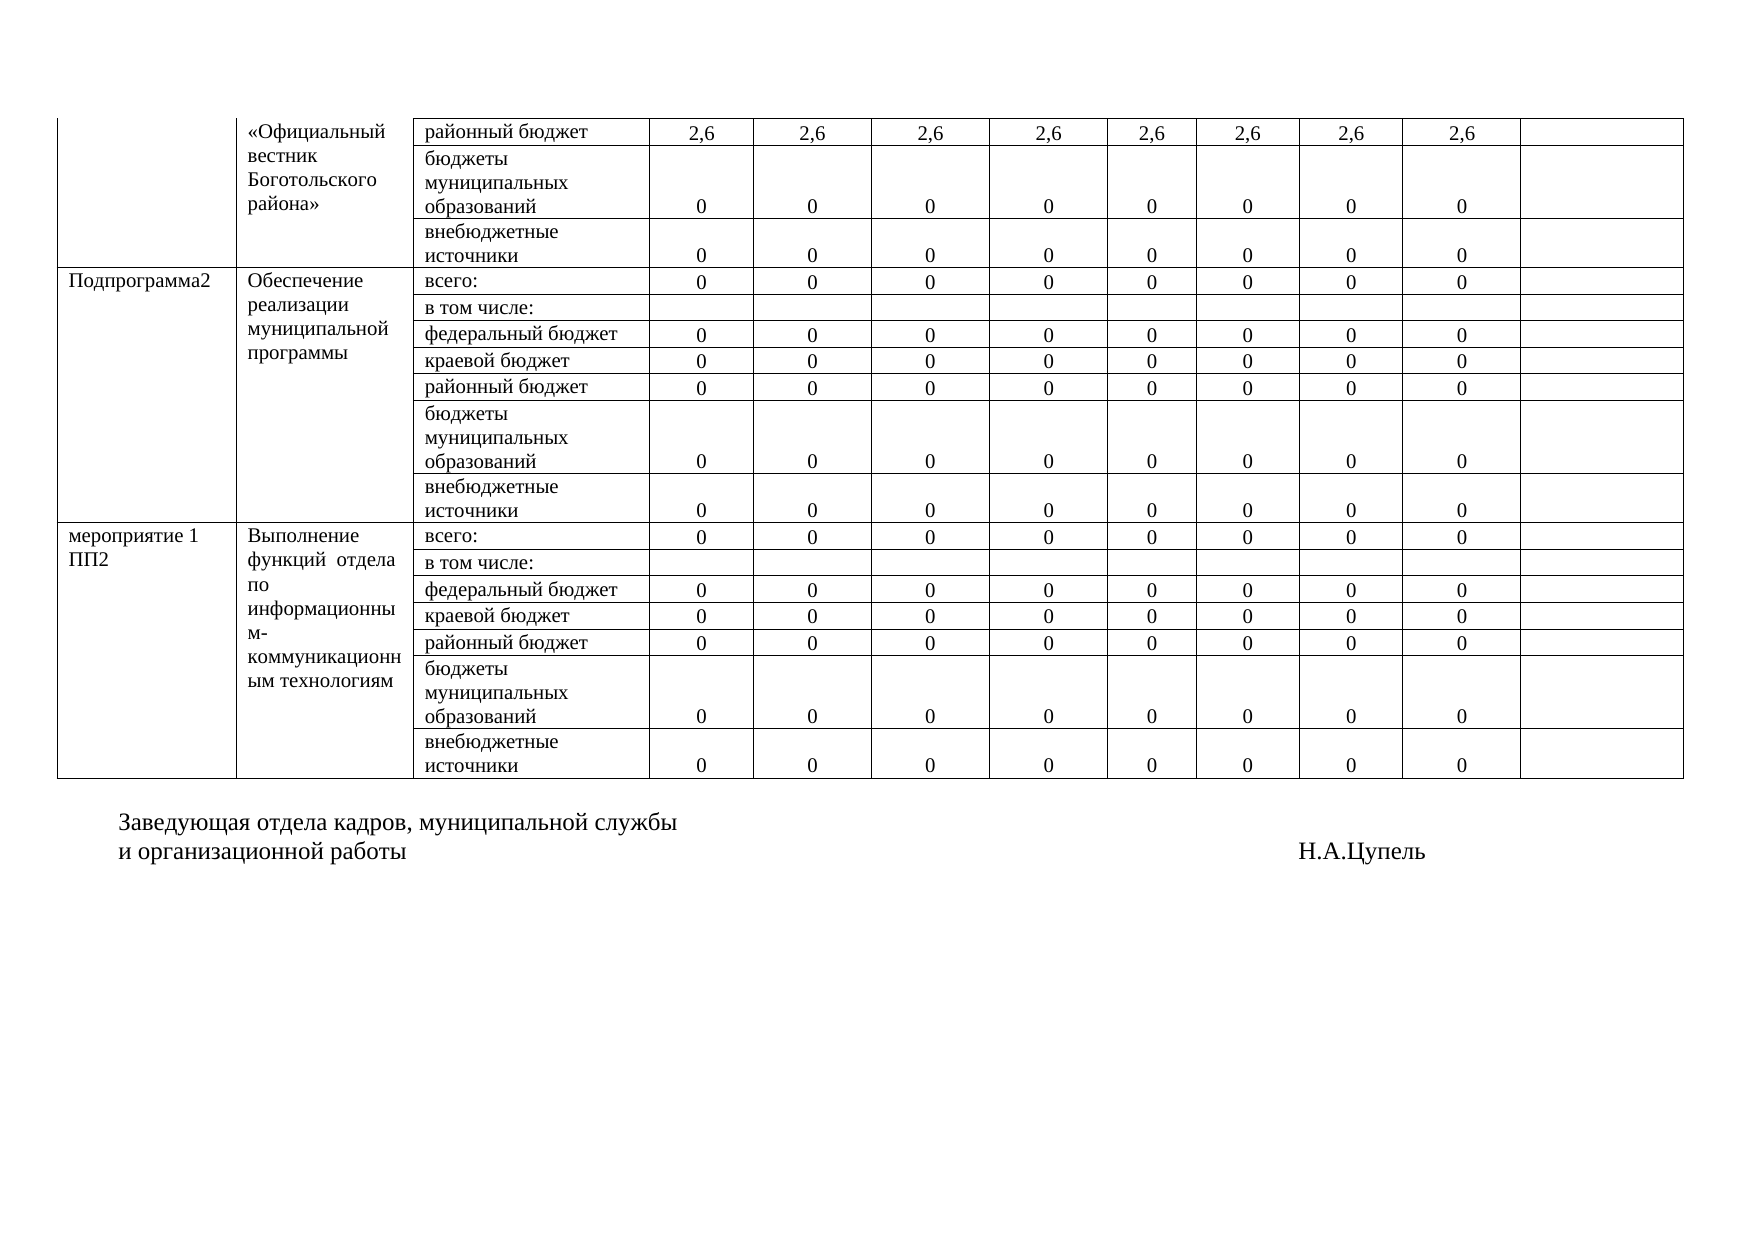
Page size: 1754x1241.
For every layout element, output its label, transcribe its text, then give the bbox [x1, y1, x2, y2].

table_cell Подпрограмма2 [58, 268, 236, 522]
table_cell 0 [1108, 374, 1196, 400]
table_cell [1521, 374, 1683, 400]
table_cell в том числе: [414, 550, 649, 575]
table_cell 0 [650, 348, 753, 373]
table_cell 0 [650, 656, 753, 728]
table_cell 0 [650, 321, 753, 347]
table_cell 0 [1197, 576, 1299, 602]
table_cell 0 [650, 603, 753, 628]
table_cell 0 [990, 630, 1107, 655]
table_cell 0 [754, 268, 871, 294]
table_cell 0 [1300, 630, 1402, 655]
table_cell 0 [1403, 374, 1520, 400]
table_cell 2,6 [754, 119, 871, 145]
table_cell 0 [872, 603, 989, 628]
table_cell [1521, 268, 1683, 294]
table_cell 0 [1300, 729, 1402, 777]
table_cell 0 [1300, 321, 1402, 347]
table_cell 0 [754, 576, 871, 602]
table_cell [754, 295, 871, 320]
table_cell [1521, 656, 1683, 728]
table_cell 0 [1108, 603, 1196, 628]
table_cell [1521, 119, 1683, 145]
table_cell [1521, 219, 1683, 267]
table_cell 0 [872, 146, 989, 218]
table_cell 0 [1300, 523, 1402, 549]
table_cell 0 [1300, 374, 1402, 400]
table_cell районный бюджет [414, 119, 649, 145]
table_cell 2,6 [990, 119, 1107, 145]
table_cell [990, 295, 1107, 320]
table_cell [237, 218, 413, 267]
table_cell 0 [1300, 603, 1402, 628]
table_cell 0 [650, 374, 753, 400]
table_cell 0 [1403, 321, 1520, 347]
table_cell 0 [754, 603, 871, 628]
table_cell 0 [1403, 729, 1520, 777]
table_cell [650, 550, 753, 575]
table_cell [1521, 474, 1683, 522]
table_cell бюджеты муниципальных образований [414, 401, 649, 473]
table_cell 0 [990, 576, 1107, 602]
table_cell 2,6 [1197, 119, 1299, 145]
table_cell 0 [1197, 474, 1299, 522]
table_cell 0 [650, 523, 753, 549]
table_cell 0 [872, 374, 989, 400]
table_cell 0 [1108, 268, 1196, 294]
table_cell 0 [1197, 630, 1299, 655]
table_cell 0 [1108, 146, 1196, 218]
table_cell 0 [754, 656, 871, 728]
table_cell 0 [1197, 219, 1299, 267]
table_cell 0 [1403, 523, 1520, 549]
table_cell 0 [1403, 219, 1520, 267]
table_cell 0 [990, 146, 1107, 218]
table_cell 0 [1403, 146, 1520, 218]
table_cell [58, 218, 236, 267]
table_cell 0 [1108, 523, 1196, 549]
table_cell всего: [414, 523, 649, 549]
table_cell 0 [1197, 321, 1299, 347]
table_cell 0 [1300, 656, 1402, 728]
table_cell 0 [650, 401, 753, 473]
table_cell 0 [1300, 219, 1402, 267]
table_cell 0 [1403, 268, 1520, 294]
table_cell 0 [1197, 523, 1299, 549]
table_cell 2,6 [1300, 119, 1402, 145]
table_cell Обеспечение реализации муниципальной программы [237, 268, 413, 522]
table_cell 2,6 [1403, 119, 1520, 145]
table_cell 0 [1403, 474, 1520, 522]
table_cell мероприятие 1 ПП2 [58, 523, 236, 777]
table_cell федеральный бюджет [414, 321, 649, 347]
table_cell 0 [754, 348, 871, 373]
table_cell 0 [1108, 656, 1196, 728]
table_cell внебюджетные источники [414, 729, 649, 777]
table_cell 0 [1197, 603, 1299, 628]
table_cell 0 [754, 474, 871, 522]
table_cell 0 [1108, 219, 1196, 267]
table_cell [650, 295, 753, 320]
table_cell районный бюджет [414, 630, 649, 655]
table_cell 0 [1108, 474, 1196, 522]
table_cell 0 [1108, 401, 1196, 473]
table_cell 0 [1300, 268, 1402, 294]
table_cell 0 [1403, 401, 1520, 473]
table_cell 0 [650, 268, 753, 294]
table_cell 0 [1197, 348, 1299, 373]
table_cell 0 [990, 348, 1107, 373]
table_cell 0 [990, 729, 1107, 777]
table_cell [1521, 630, 1683, 655]
table_cell 0 [990, 219, 1107, 267]
table_cell внебюджетные источники [414, 474, 649, 522]
table_cell 0 [650, 146, 753, 218]
table_cell [990, 550, 1107, 575]
table_cell 0 [650, 219, 753, 267]
table_cell [872, 295, 989, 320]
table_cell 0 [754, 630, 871, 655]
table_cell 0 [754, 401, 871, 473]
table_cell 0 [1197, 374, 1299, 400]
table_cell [1197, 550, 1299, 575]
table_cell 0 [1108, 630, 1196, 655]
table_cell 0 [1300, 576, 1402, 602]
table_cell 0 [990, 656, 1107, 728]
table_cell [1521, 729, 1683, 777]
table_cell 0 [1403, 603, 1520, 628]
table_cell 0 [872, 474, 989, 522]
table_cell [754, 550, 871, 575]
table_cell 0 [754, 374, 871, 400]
table_cell 0 [650, 576, 753, 602]
table_cell [1521, 295, 1683, 320]
table_cell [1521, 603, 1683, 628]
table_cell 0 [1197, 401, 1299, 473]
table_cell [872, 550, 989, 575]
table_cell 0 [990, 374, 1107, 400]
table_cell 0 [990, 268, 1107, 294]
table_cell бюджеты муниципальных образований [414, 656, 649, 728]
table_cell 0 [754, 729, 871, 777]
table_cell [1521, 401, 1683, 473]
table_cell 0 [1403, 576, 1520, 602]
table_cell 0 [1108, 576, 1196, 602]
table_cell [1521, 576, 1683, 602]
table_cell [1403, 295, 1520, 320]
table_cell [1300, 295, 1402, 320]
table_cell 0 [990, 603, 1107, 628]
table_cell 0 [990, 401, 1107, 473]
table_cell [1521, 348, 1683, 373]
table_cell [1521, 523, 1683, 549]
table_cell 0 [1197, 146, 1299, 218]
table_cell 0 [872, 348, 989, 373]
table_cell 0 [1197, 656, 1299, 728]
text и организационной работы Н.А.Цупель [118, 836, 1636, 865]
table_cell [1403, 550, 1520, 575]
table_cell 0 [650, 474, 753, 522]
table_cell внебюджетные источники [414, 219, 649, 267]
table_cell 0 [754, 321, 871, 347]
table_cell 0 [650, 729, 753, 777]
table_cell [1108, 295, 1196, 320]
table_cell 2,6 [1108, 119, 1196, 145]
table_cell 0 [872, 630, 989, 655]
table_cell 0 [1197, 268, 1299, 294]
table_cell 0 [754, 219, 871, 267]
table_cell в том числе: [414, 295, 649, 320]
table_cell всего: [414, 268, 649, 294]
table_cell 0 [1300, 474, 1402, 522]
table_cell 0 [1300, 146, 1402, 218]
text Заведующая отдела кадров, муниципальной службы [118, 807, 1636, 836]
table_cell 0 [872, 656, 989, 728]
table_cell федеральный бюджет [414, 576, 649, 602]
table_cell 0 [650, 630, 753, 655]
table_cell 0 [872, 523, 989, 549]
table_cell [1521, 146, 1683, 218]
table_cell краевой бюджет [414, 348, 649, 373]
table_cell 0 [1403, 348, 1520, 373]
table_cell 0 [872, 576, 989, 602]
table_cell 0 [1197, 729, 1299, 777]
table_cell 0 [1108, 321, 1196, 347]
table_cell [1521, 321, 1683, 347]
table_cell Выполнение функций отдела по информационным-коммуникационным технологиям [237, 523, 413, 777]
table_cell [1300, 550, 1402, 575]
table_cell 0 [1403, 630, 1520, 655]
table_cell 0 [754, 146, 871, 218]
table_cell 0 [872, 268, 989, 294]
table_cell 0 [754, 523, 871, 549]
table_cell 0 [872, 321, 989, 347]
table_cell [1197, 295, 1299, 320]
table_cell бюджеты муниципальных образований [414, 146, 649, 218]
table_cell 0 [1300, 348, 1402, 373]
table_cell 0 [990, 321, 1107, 347]
table_cell 2,6 [872, 119, 989, 145]
table_cell 0 [1108, 729, 1196, 777]
table_cell краевой бюджет [414, 603, 649, 628]
table_cell [1108, 550, 1196, 575]
table_cell 2,6 [650, 119, 753, 145]
table_cell 0 [872, 401, 989, 473]
table_cell 0 [1108, 348, 1196, 373]
table_cell районный бюджет [414, 374, 649, 400]
table_cell 0 [1403, 656, 1520, 728]
table_cell 0 [990, 474, 1107, 522]
table_cell 0 [872, 729, 989, 777]
table_cell 0 [990, 523, 1107, 549]
table_cell [1521, 550, 1683, 575]
table_cell 0 [1300, 401, 1402, 473]
table_cell 0 [872, 219, 989, 267]
